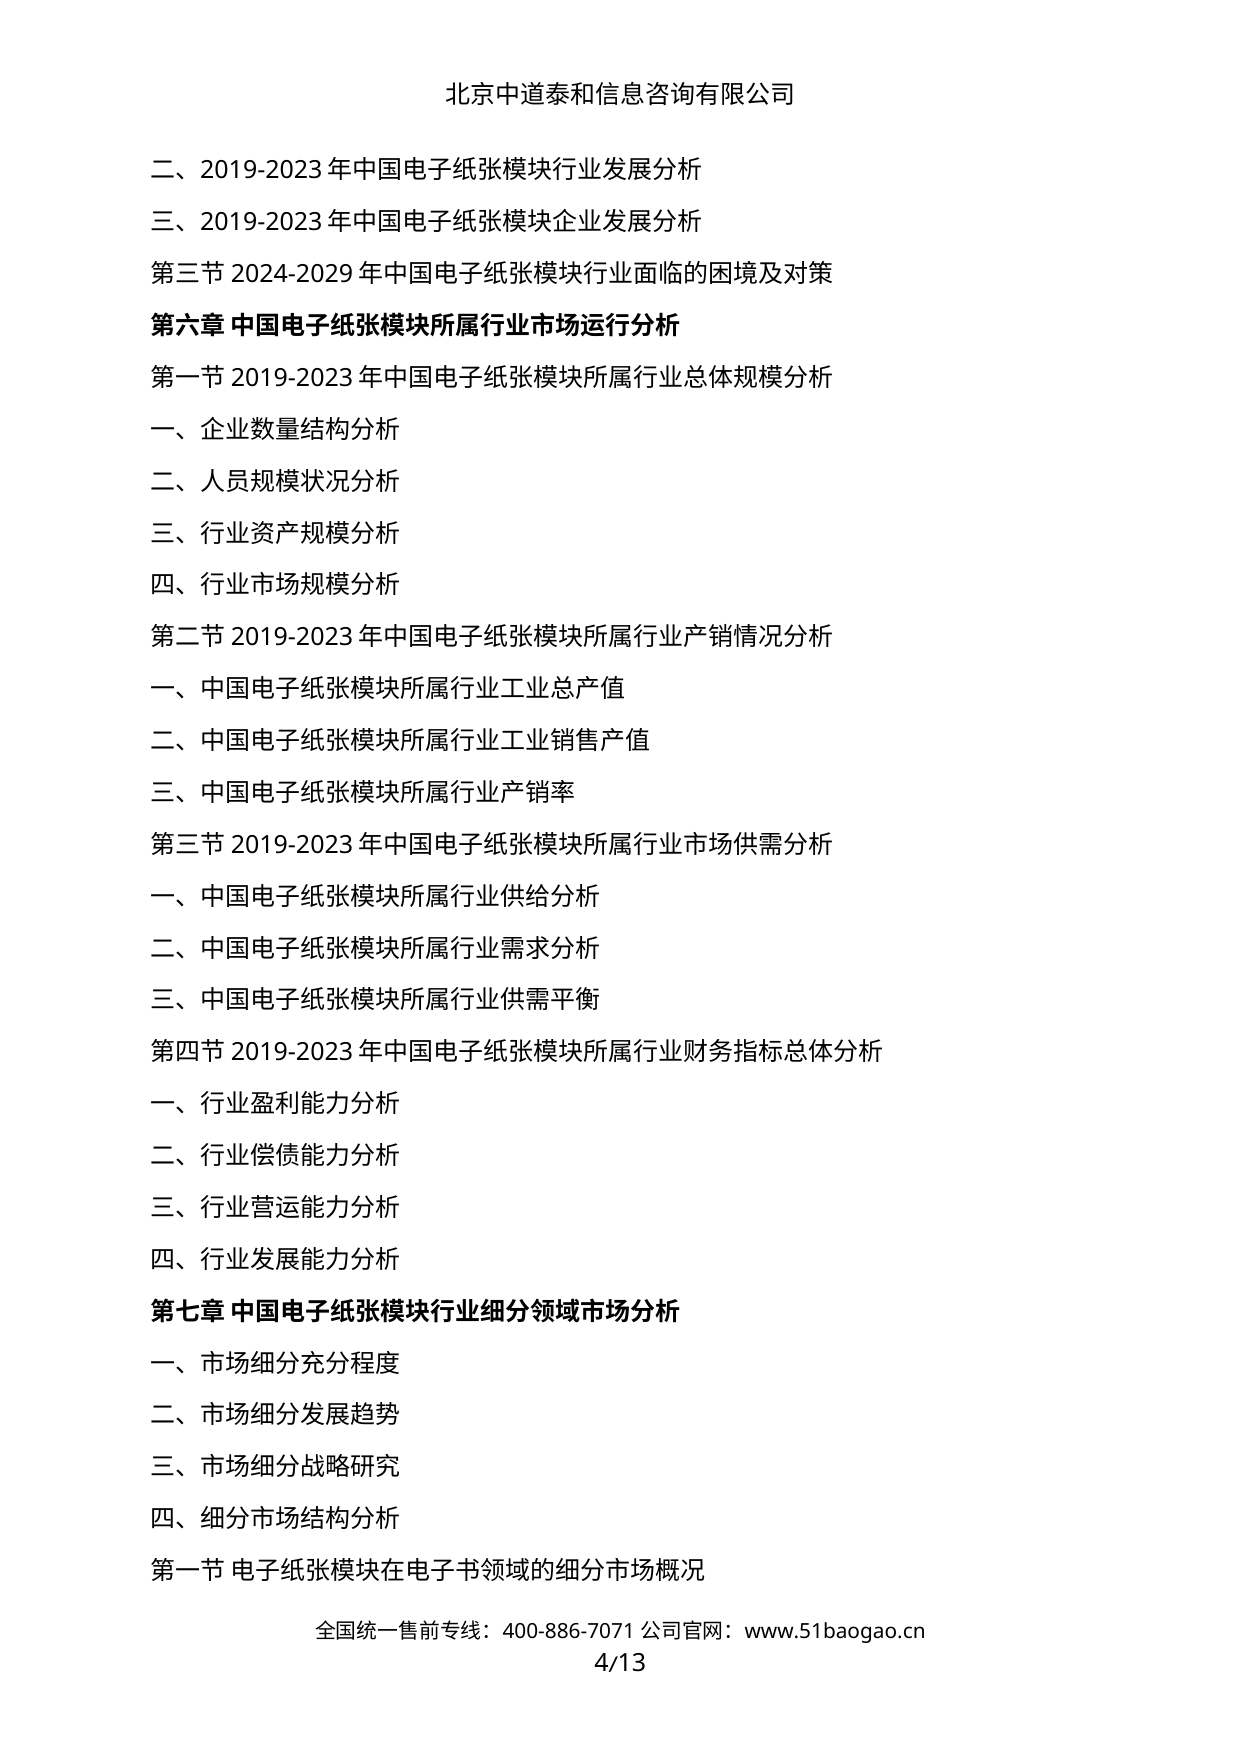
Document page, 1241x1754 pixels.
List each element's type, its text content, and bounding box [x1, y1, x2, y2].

text 一、中国电子纸张模块所属行业供给分析 [150, 876, 1090, 912]
text 二、中国电子纸张模块所属行业需求分析 [150, 928, 1090, 964]
text 一、行业盈利能力分析 [150, 1084, 1090, 1120]
text 第六章 中国电子纸张模块所属行业市场运行分析 [150, 306, 1090, 342]
text 二、人员规模状况分析 [150, 461, 1090, 497]
text 第二节 2019-2023年中国电子纸张模块所属行业产销情况分析 [150, 617, 1090, 653]
text 三、2019-2023年中国电子纸张模块企业发展分析 [150, 202, 1090, 238]
text 第一节 2019-2023年中国电子纸张模块所属行业总体规模分析 [150, 357, 1090, 394]
text 第三节 2024-2029年中国电子纸张模块行业面临的困境及对策 [150, 254, 1090, 290]
text 二、行业偿债能力分析 [150, 1136, 1090, 1172]
text 二、中国电子纸张模块所属行业工业销售产值 [150, 721, 1090, 757]
text 第四节 2019-2023年中国电子纸张模块所属行业财务指标总体分析 [150, 1032, 1090, 1068]
text 三、中国电子纸张模块所属行业供需平衡 [150, 980, 1090, 1016]
text 第三节 2019-2023年中国电子纸张模块所属行业市场供需分析 [150, 824, 1090, 861]
text 第一节 电子纸张模块在电子书领域的细分市场概况 [150, 1551, 1090, 1587]
text 四、行业发展能力分析 [150, 1239, 1090, 1276]
text 三、行业资产规模分析 [150, 513, 1090, 549]
text 一、市场细分充分程度 [150, 1343, 1090, 1379]
text 二、2019-2023年中国电子纸张模块行业发展分析 [150, 150, 1090, 186]
text 第七章 中国电子纸张模块行业细分领域市场分析 [150, 1291, 1090, 1327]
text 一、企业数量结构分析 [150, 409, 1090, 446]
text 三、行业营运能力分析 [150, 1187, 1090, 1224]
text 三、市场细分战略研究 [150, 1447, 1090, 1483]
text 四、细分市场结构分析 [150, 1499, 1090, 1535]
text 一、中国电子纸张模块所属行业工业总产值 [150, 669, 1090, 705]
text 四、行业市场规模分析 [150, 565, 1090, 601]
text 三、中国电子纸张模块所属行业产销率 [150, 772, 1090, 809]
text 二、市场细分发展趋势 [150, 1395, 1090, 1431]
